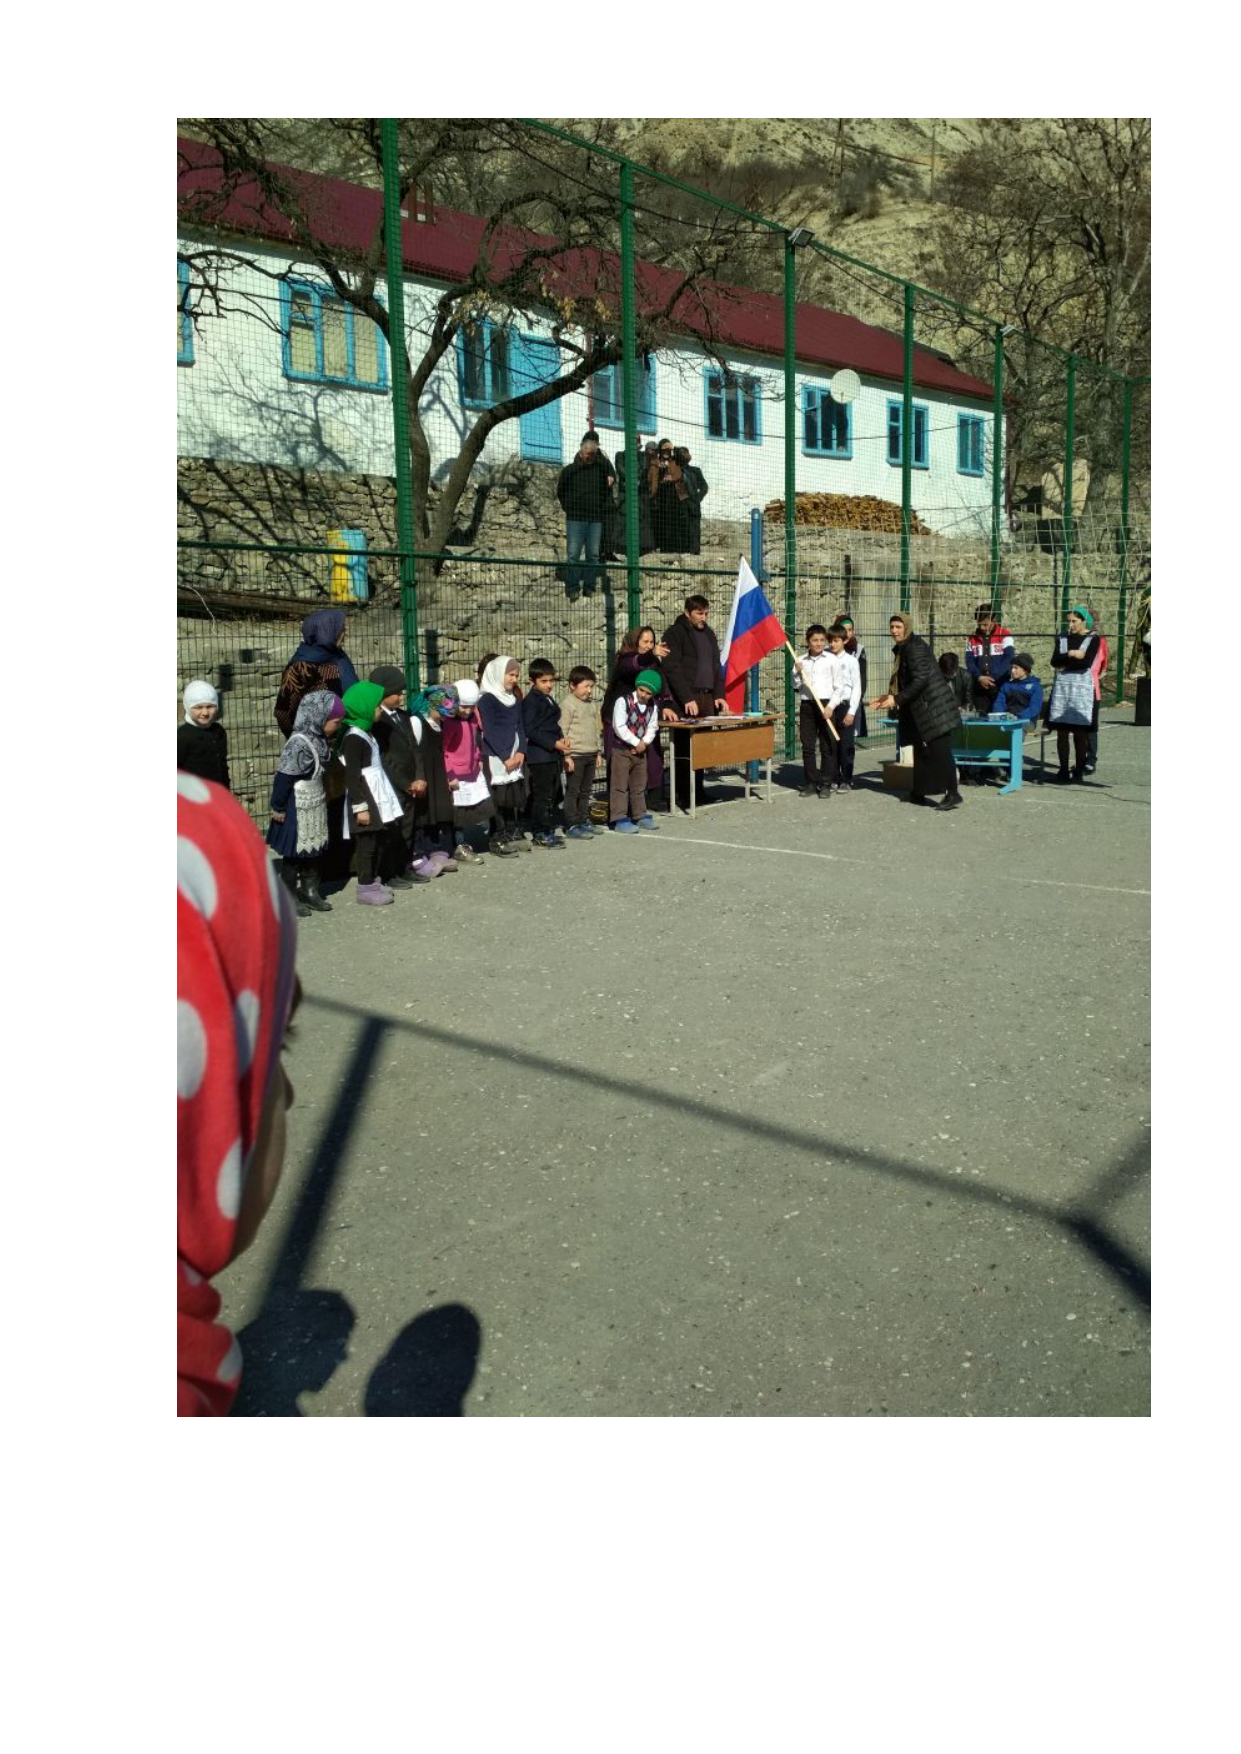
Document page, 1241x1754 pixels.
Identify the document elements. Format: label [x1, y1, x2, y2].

picture [177, 118, 1151, 1417]
